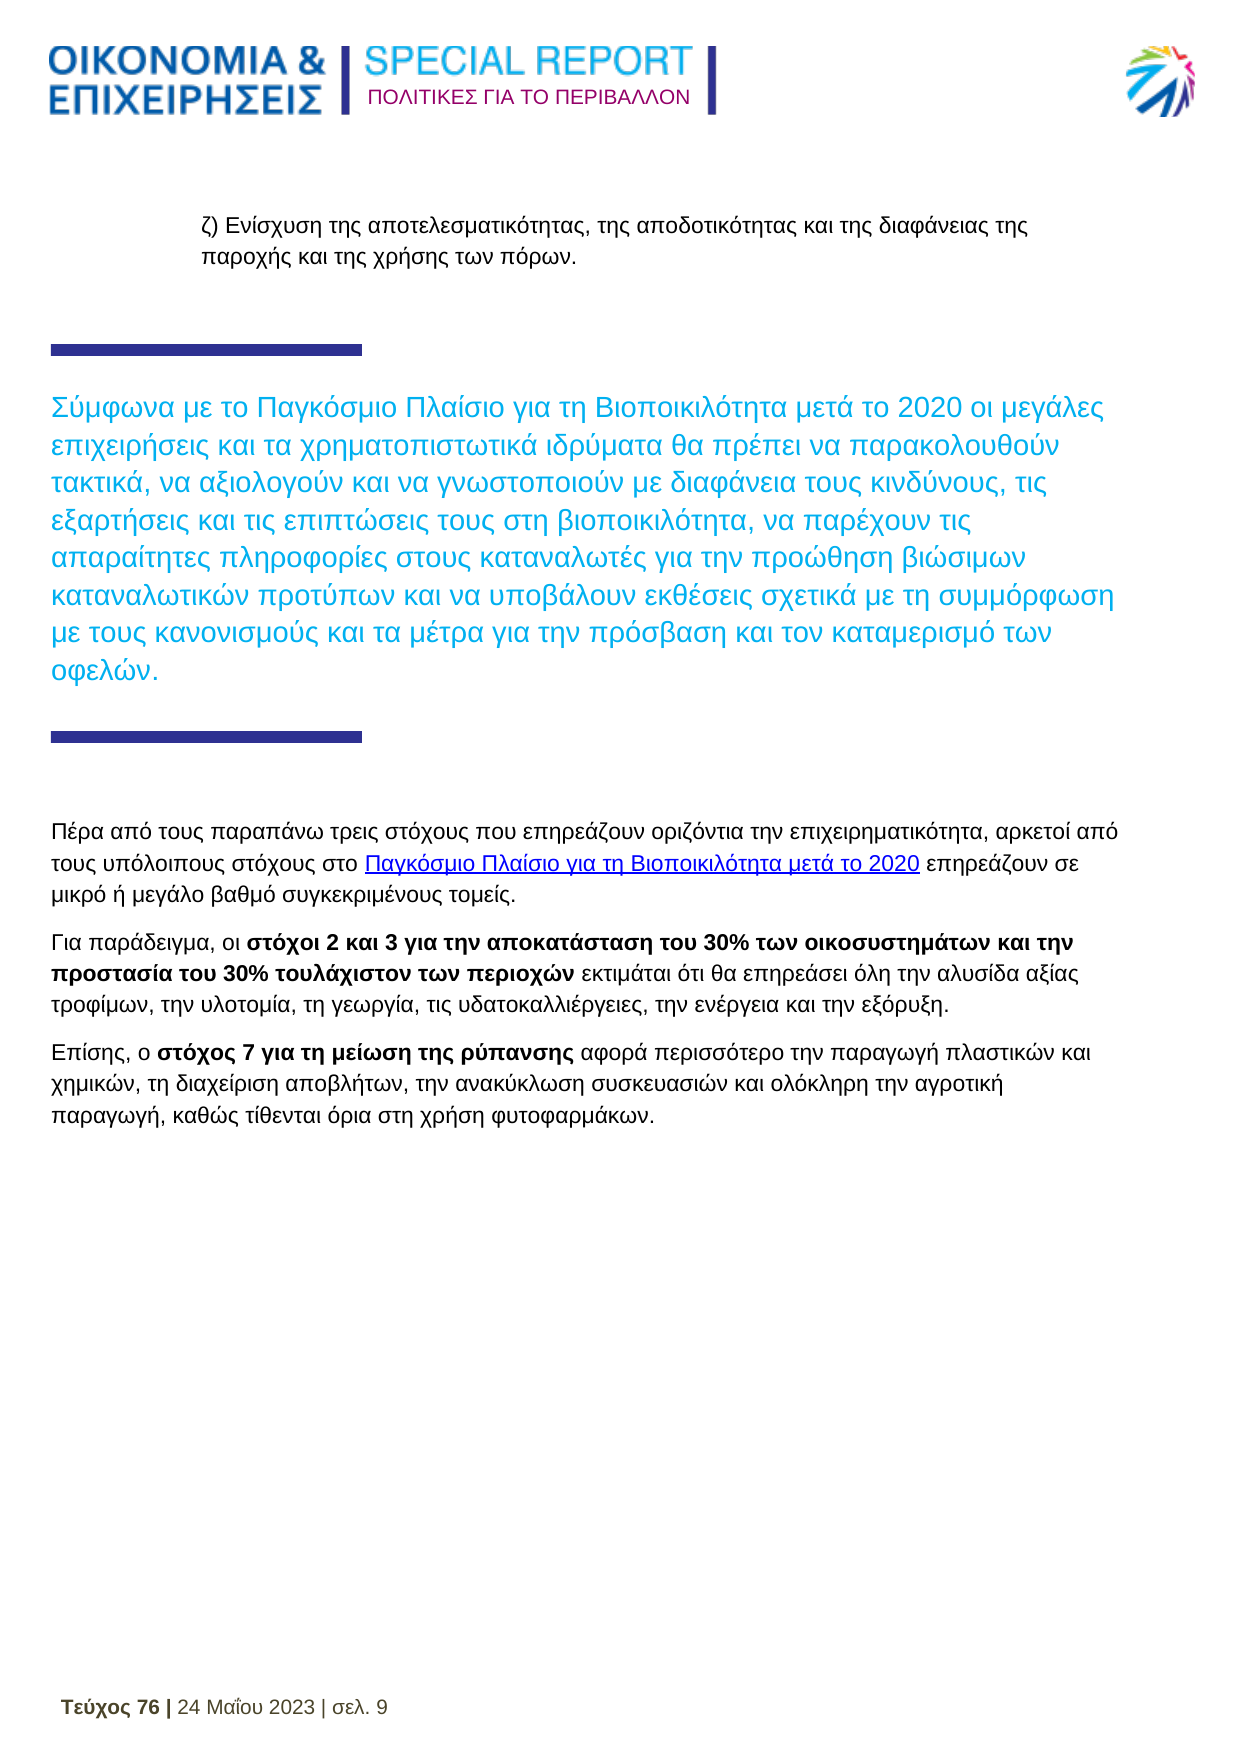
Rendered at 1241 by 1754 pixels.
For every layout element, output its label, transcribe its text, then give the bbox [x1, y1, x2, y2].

text Σύμφωνα με το Παγκόσμιο Πλαίσιο για τη Βιοποικιλότητα μετά το 2020 οι μεγάλες επιχειρήσεις και τα χρηματοπιστωτικά ιδρύματα θα πρέπει να παρακολουθούν τακτικά, να αξιολογούν και να γνωστοποιούν με διαφάνεια τους κινδύνους, τις εξαρτήσεις και τις επιπτώσεις τους στη βιοποικιλότητα, να παρέχουν τις απαραίτητες πληροφορίες στους καταναλωτές για την προώθηση βιώσιμων καταναλωτικών προτύπων και να υποβάλουν εκθέσεις σχετικά με τη συμμόρφωση με τους κανονισμούς και τα μέτρα για την πρόσβαση και τον καταμερισμό των οφελών. [51, 388, 1125, 688]
text ζ) Ενίσχυση της αποτελεσματικότητας, της αποδοτικότητας και της διαφάνειας της παροχής και της χρήσης των πόρων. [201, 208, 1123, 271]
text Επίσης, ο στόχος 7 για τη μείωση της ρύπανσης αφορά περισσότερο την παραγωγή πλαστικών και χημικών, τη διαχείριση αποβλήτων, την ανακύκλωση συσκευασιών και ολόκληρη την αγροτική παραγωγή, καθώς τίθενται όρια στη χρήση φυτοφαρμάκων. [51, 1036, 1123, 1129]
text Για παράδειγμα, οι στόχοι 2 και 3 για την αποκατάσταση του 30% των οικοσυστημάτων και την προστασία του 30% τουλάχιστον των περιοχών εκτιμάται ότι θα επηρεάσει όλη την αλυσίδα αξίας τροφίμων, την υλοτομία, τη γεωργία, τις υδατοκαλλιέργειες, την ενέργεια και την εξόρυξη. [51, 925, 1123, 1019]
text Πέρα από τους παραπάνω τρεις στόχους που επηρεάζουν οριζόντια την επιχειρηματικότητα, αρκετοί από τους υπόλοιπους στόχους στο Παγκόσμιο Πλαίσιο για τη Βιοποικιλότητα μετά το 2020 επηρεάζουν σε μικρό ή μεγάλο βαθμό συγκεκριμένους τομείς. [51, 815, 1123, 908]
